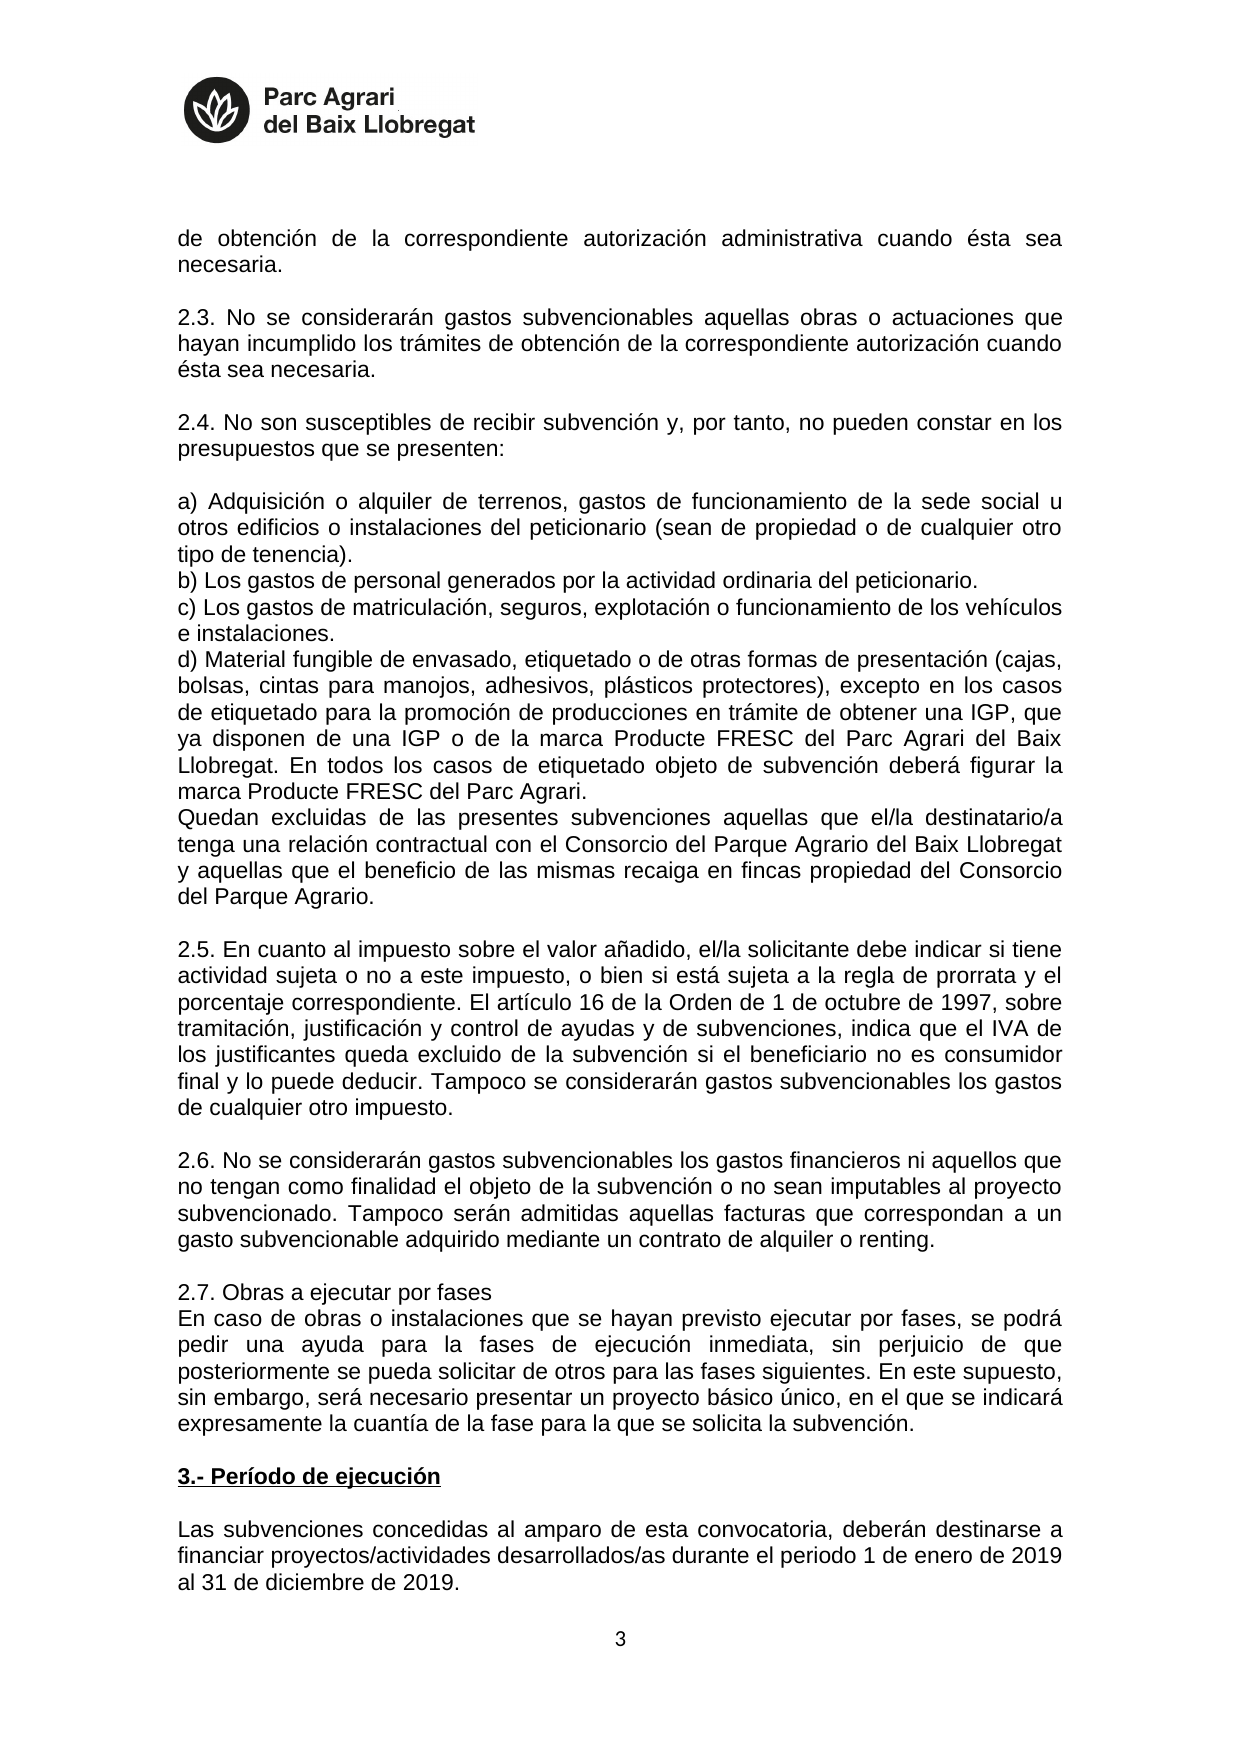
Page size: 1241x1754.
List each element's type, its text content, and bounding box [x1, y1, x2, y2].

text c) Los gastos de matriculación, seguros, explotación o funcionamiento de los vehículos e instalaciones. [177, 593, 1063, 646]
picture [181, 73, 478, 146]
text Quedan excluidas de las presentes subvenciones aquellas que el/la destinatario/a tenga una relación contractual con el Consorcio del Parque Agrario del Baix Llobregat y aquellas que el beneficio de las mismas recaiga en fincas propiedad del Consorcio del Parque Agrario. [177, 804, 1063, 910]
text b) Los gastos de personal generados por la actividad ordinaria del peticionario. [177, 567, 1063, 593]
text a) Adquisición o alquiler de terrenos, gastos de funcionamiento de la sede social u otros edificios o instalaciones del peticionario (sean de propiedad o de cualquier otro tipo de tenencia). [177, 488, 1063, 567]
text 3.- Período de ejecución [177, 1463, 1063, 1489]
text 2.4. No son susceptibles de recibir subvención y, por tanto, no pueden constar en los presupuestos que se presenten: [177, 409, 1063, 462]
text 2.6. No se considerarán gastos subvencionables los gastos financieros ni aquellos que no tengan como finalidad el objeto de la subvención o no sean imputables al proyecto subvencionado. Tampoco serán admitidas aquellas facturas que correspondan a un gasto subvencionable adquirido mediante un contrato de alquiler o renting. [177, 1147, 1063, 1252]
text 2.3. No se considerarán gastos subvencionables aquellas obras o actuaciones que hayan incumplido los trámites de obtención de la correspondiente autorización cuando ésta sea necesaria. [177, 303, 1063, 383]
text En caso de obras o instalaciones que se hayan previsto ejecutar por fases, se podrá pedir una ayuda para la fases de ejecución inmediata, sin perjuicio de que posteriormente se pueda solicitar de otros para las fases siguientes. En este supuesto, sin embargo, será necesario presentar un proyecto básico único, en el que se indicará expresamente la cuantía de la fase para la que se solicita la subvención. [177, 1305, 1063, 1437]
text d) Material fungible de envasado, etiquetado o de otras formas de presentación (cajas, bolsas, cintas para manojos, adhesivos, plásticos protectores), excepto en los casos de etiquetado para la promoción de producciones en trámite de obtener una IGP, que ya disponen de una IGP o de la marca Producte FRESC del Parc Agrari del Baix Llobregat. En todos los casos de etiquetado objeto de subvención deberá figurar la marca Producte FRESC del Parc Agrari. [177, 646, 1063, 804]
text Las subvenciones concedidas al amparo de esta convocatoria, deberán destinarse a financiar proyectos/actividades desarrollados/as durante el periodo 1 de enero de 2019 al 31 de diciembre de 2019. [177, 1516, 1063, 1595]
text 2.7. Obras a ejecutar por fases [177, 1279, 1063, 1305]
text 2.5. En cuanto al impuesto sobre el valor añadido, el/la solicitante debe indicar si tiene actividad sujeta o no a este impuesto, o bien si está sujeta a la regla de prorrata y el porcentaje correspondiente. El artículo 16 de la Orden de 1 de octubre de 1997, sobre tramitación, justificación y control de ayudas y de subvenciones, indica que el IVA de los justificantes queda excluido de la subvención si el beneficiario no es consumidor final y lo puede deducir. Tampoco se considerarán gastos subvencionables los gastos de cualquier otro impuesto. [177, 936, 1063, 1121]
